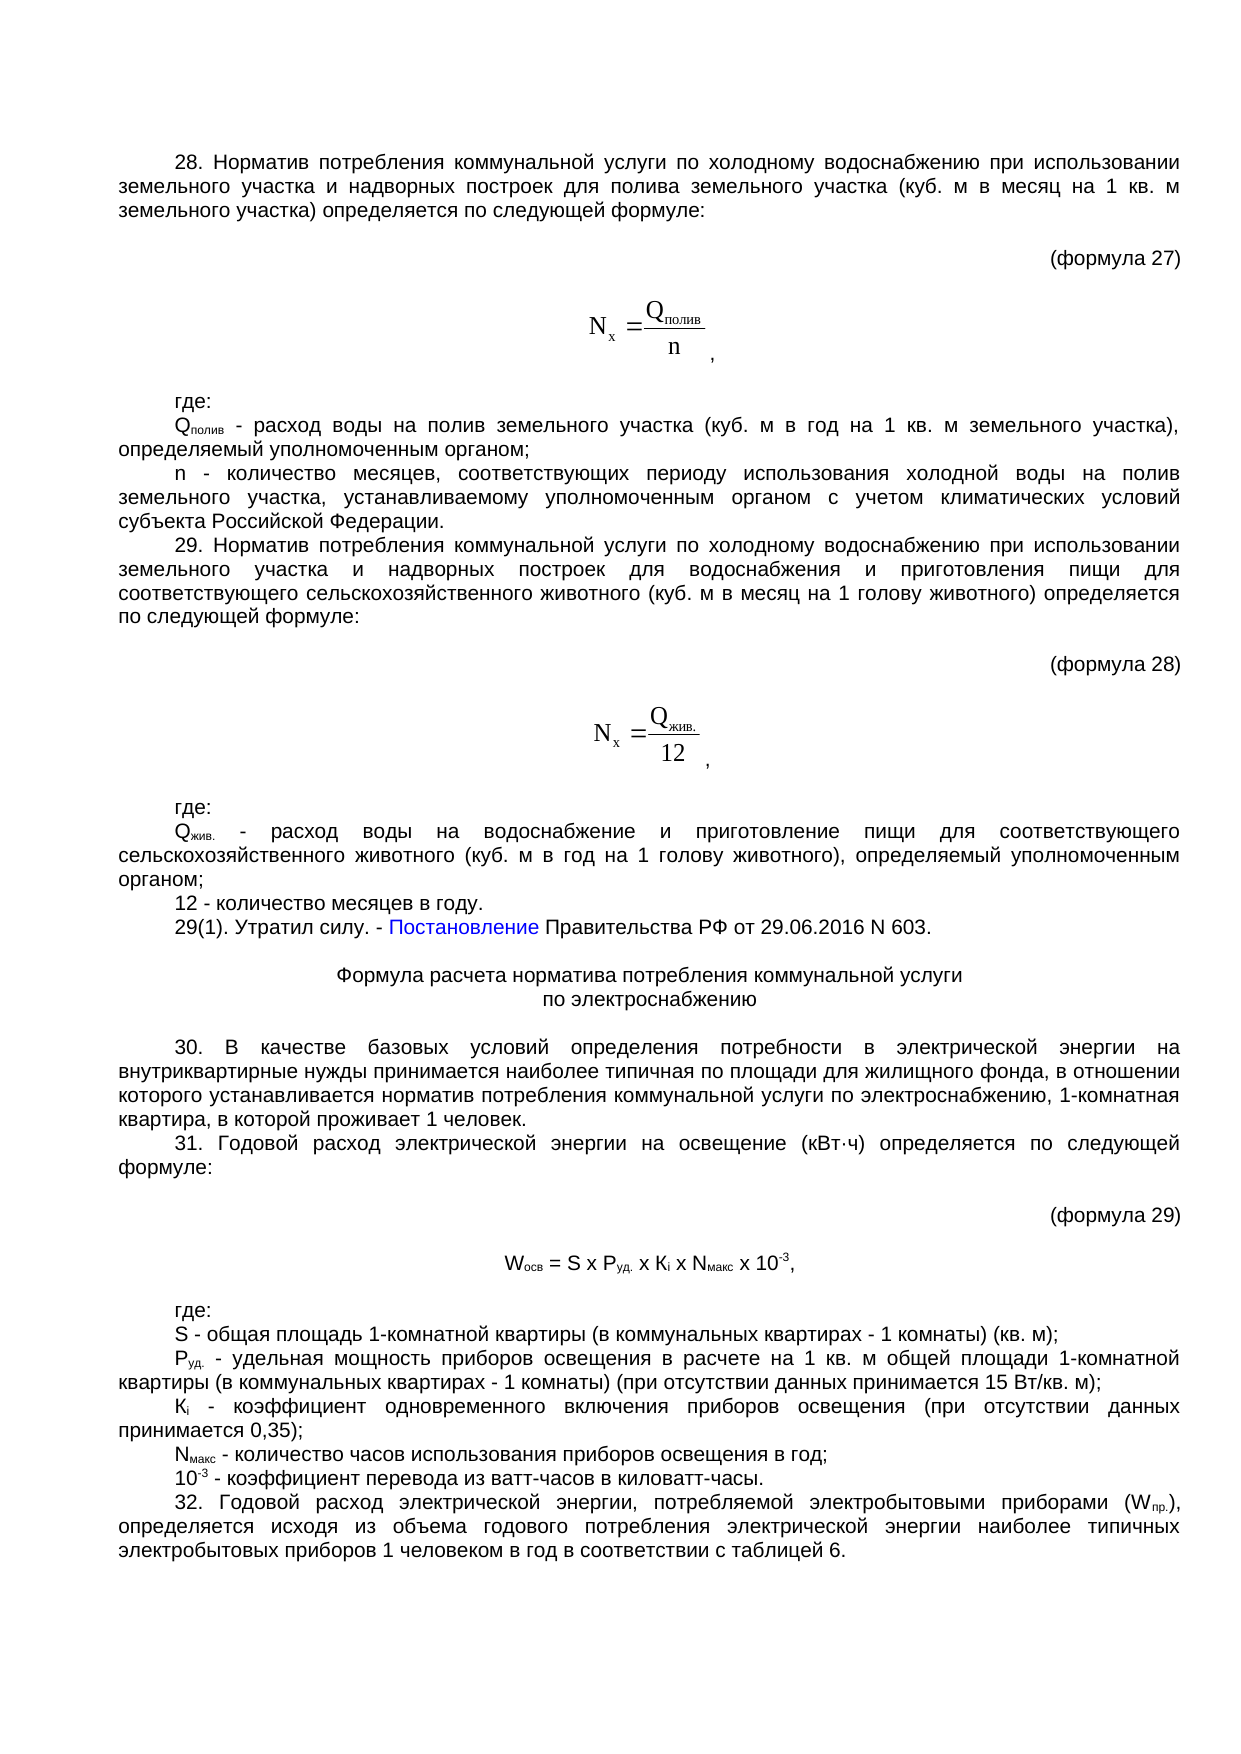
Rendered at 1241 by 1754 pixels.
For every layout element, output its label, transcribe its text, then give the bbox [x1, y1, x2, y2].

text S - общая площадь 1-комнатной квартиры (в коммунальных квартирах - 1 комнаты) (кв. м); [118, 1322, 1181, 1346]
text 29(1). Утратил силу. - Постановление Правительства РФ от 29.06.2016 N 603. [118, 915, 1181, 939]
text Nмакс - количество часов использования приборов освещения в год; [118, 1442, 1181, 1466]
text 32. Годовой расход электрической энергии, потребляемой электробытовыми приборами (Wпр.), определяется исходя из объема годового потребления электрической энергии наиболее типичных электробытовых приборов 1 человеком в год в соответствии с таблицей 6. [118, 1490, 1181, 1562]
text 12 - количество месяцев в году. [118, 891, 1181, 915]
text n - количество месяцев, соответствующих периоду использования холодной воды на полив земельного участка, устанавливаемому уполномоченным органом с учетом климатических условий субъекта Российской Федерации. [118, 461, 1181, 532]
text 29. Норматив потребления коммунальной услуги по холодному водоснабжению при использовании земельного участка и надворных построек для водоснабжения и приготовления пищи для соответствующего сельскохозяйственного животного (куб. м в месяц на 1 голову животного) определяется по следующей формуле: [118, 532, 1181, 628]
text (формула 29) [118, 1202, 1181, 1226]
text где: [118, 795, 1181, 819]
text Wосв = S x Pуд. x Кi x Nмакс x 10-3, [118, 1250, 1181, 1274]
text , [118, 700, 1181, 771]
text Qполив - расход воды на полив земельного участка (куб. м в год на 1 кв. м земельного участка), определяемый уполномоченным органом; [118, 413, 1181, 461]
text Кi - коэффициент одновременного включения приборов освещения (при отсутствии данных принимается 0,35); [118, 1394, 1181, 1442]
text 31. Годовой расход электрической энергии на освещение (кВт·ч) определяется по следующей формуле: [118, 1131, 1181, 1178]
text где: [118, 1298, 1181, 1322]
text где: [118, 389, 1181, 413]
text 10-3 - коэффициент перевода из ватт-часов в киловатт-часы. [118, 1466, 1181, 1490]
text Pуд. - удельная мощность приборов освещения в расчете на 1 кв. м общей площади 1-комнатной квартиры (в коммунальных квартирах - 1 комнаты) (при отсутствии данных принимается 15 Вт/кв. м); [118, 1346, 1181, 1394]
text (формула 28) [118, 652, 1181, 676]
text 30. В качестве базовых условий определения потребности в электрической энергии на внутриквартирные нужды принимается наиболее типичная по площади для жилищного фонда, в отношении которого устанавливается норматив потребления коммунальной услуги по электроснабжению, 1-комнатная квартира, в которой проживает 1 человек. [118, 1035, 1181, 1131]
text по электроснабжению [118, 987, 1181, 1011]
text (формула 27) [118, 246, 1181, 270]
text Qжив. - расход воды на водоснабжение и приготовление пищи для соответствующего сельскохозяйственного животного (куб. м в год на 1 голову животного), определяемый уполномоченным органом; [118, 819, 1181, 891]
text 28. Норматив потребления коммунальной услуги по холодному водоснабжению при использовании земельного участка и надворных построек для полива земельного участка (куб. м в месяц на 1 кв. м земельного участка) определяется по следующей формуле: [118, 150, 1181, 222]
text , [118, 294, 1181, 365]
text Формула расчета норматива потребления коммунальной услуги [118, 963, 1181, 987]
